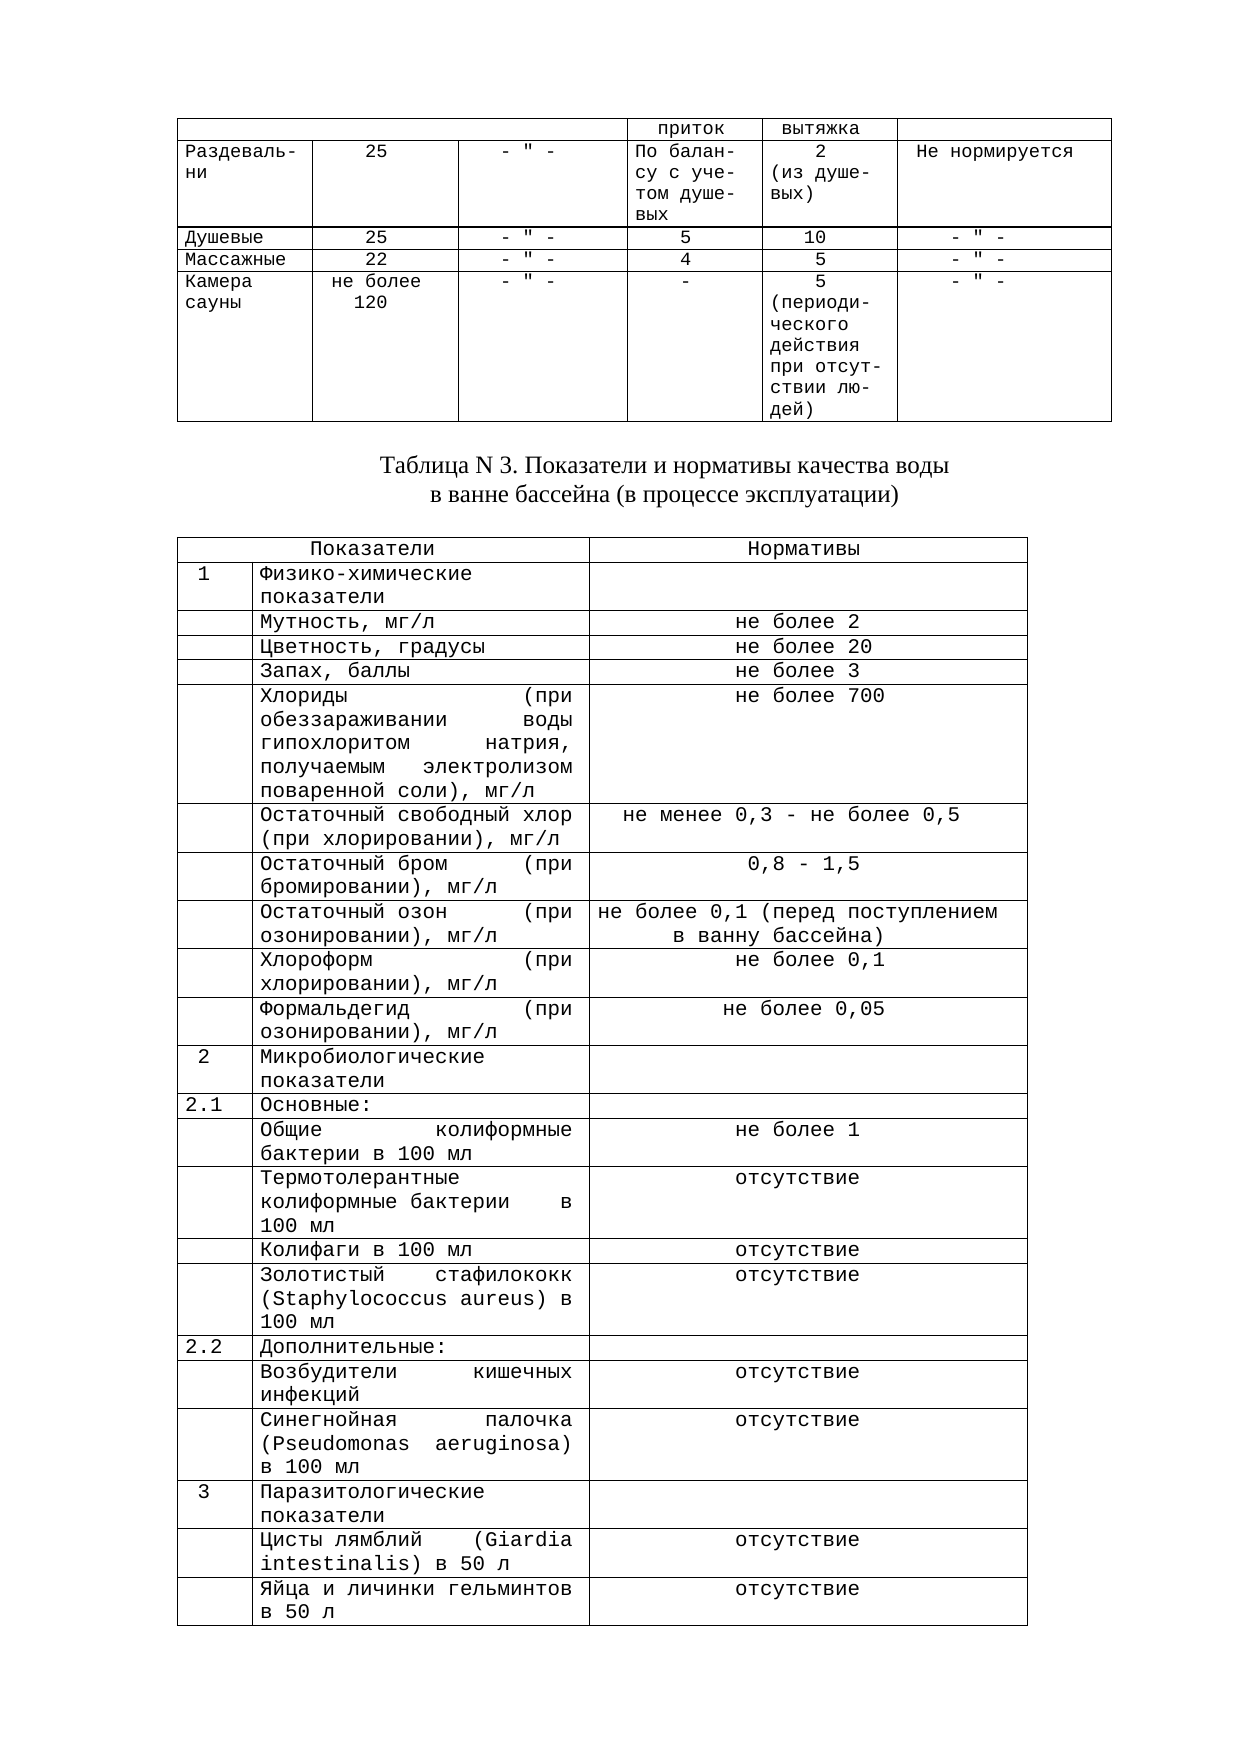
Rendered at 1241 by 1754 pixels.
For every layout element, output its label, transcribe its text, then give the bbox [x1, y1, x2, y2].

table_cell [178, 1578, 252, 1625]
table_cell Не нормируется [898, 141, 1111, 226]
table_cell Золотистый стафилококк (Staphylococcus aureus) в 100 мл [253, 1264, 589, 1335]
table_cell 22 [313, 250, 458, 271]
table_cell Душевые [178, 228, 312, 249]
table_cell отсутствие [590, 1239, 1027, 1263]
table_cell 5 [763, 250, 897, 271]
table_cell - [628, 272, 762, 421]
table_cell 2.1 [178, 1094, 252, 1118]
table_cell - " - [898, 228, 1111, 249]
table_cell Цисты лямблий (Giardia intestinalis) в 50 л [253, 1529, 589, 1577]
table_cell 2.2 [178, 1336, 252, 1359]
table_cell [178, 901, 252, 948]
table_cell 0,8 - 1,5 [590, 853, 1027, 900]
table_cell [178, 804, 252, 852]
table_cell [178, 1239, 252, 1263]
table_cell отсутствие [590, 1409, 1027, 1480]
table_cell [178, 1529, 252, 1577]
table_cell [590, 563, 1027, 610]
table_cell 5 [628, 228, 762, 249]
table_cell - " - [459, 141, 627, 226]
table_cell 5 (периоди- ческого действия при отсут- ствии лю- дей) [763, 272, 897, 421]
table_cell [178, 853, 252, 900]
table_cell [590, 1046, 1027, 1093]
table_cell [178, 1264, 252, 1335]
table_cell не более 0,05 [590, 998, 1027, 1045]
table_cell 2 (из душе- вых) [763, 141, 897, 226]
table_cell 25 [313, 141, 458, 226]
table_cell Паразитологические показатели [253, 1481, 589, 1528]
table_cell Дополнительные: [253, 1336, 589, 1359]
table_cell - " - [459, 228, 627, 249]
table_cell [590, 1094, 1027, 1118]
table_cell не более 0,1 (перед поступлением в ванну бассейна) [590, 901, 1027, 948]
table_cell - " - [898, 272, 1111, 421]
table_cell [178, 636, 252, 659]
table_cell не менее 0,3 - не более 0,5 [590, 804, 1027, 852]
table_cell [178, 1167, 252, 1238]
table_cell [178, 611, 252, 634]
table_cell Остаточный свободный хлор (при хлорировании), мг/л [253, 804, 589, 852]
table_cell отсутствие [590, 1264, 1027, 1335]
table_cell Микробиологические показатели [253, 1046, 589, 1093]
table_cell не более 20 [590, 636, 1027, 659]
table_cell Камера сауны [178, 272, 312, 421]
table_cell [178, 685, 252, 803]
table_cell - " - [459, 250, 627, 271]
table_cell 25 [313, 228, 458, 249]
table_cell 3 [178, 1481, 252, 1528]
table_cell [178, 998, 252, 1045]
table_cell Хлориды (при обеззараживании воды гипохлоритом натрия, получаемым электролизом поваренной соли), мг/л [253, 685, 589, 803]
table_cell не более 700 [590, 685, 1027, 803]
table_cell [898, 119, 1111, 140]
table_cell 2 [178, 1046, 252, 1093]
table_cell приток [628, 119, 762, 140]
table_cell Цветность, градусы [253, 636, 589, 659]
text Таблица N 3. Показатели и нормативы качества воды [177, 451, 1152, 479]
table_cell Остаточный бром (при бромировании), мг/л [253, 853, 589, 900]
table_cell Мутность, мг/л [253, 611, 589, 634]
table_cell Остаточный озон (при озонировании), мг/л [253, 901, 589, 948]
table_cell Массажные [178, 250, 312, 271]
table_cell Возбудители кишечных инфекций [253, 1361, 589, 1408]
table_cell [590, 1481, 1027, 1528]
table_cell [178, 949, 252, 997]
table_cell Хлороформ (при хлорировании), мг/л [253, 949, 589, 997]
table_cell отсутствие [590, 1167, 1027, 1238]
table_cell [178, 1361, 252, 1408]
table_cell отсутствие [590, 1529, 1027, 1577]
table_cell [178, 660, 252, 684]
table_cell Синегнойная палочка (Pseudomonas aeruginosa) в 100 мл [253, 1409, 589, 1480]
table_cell не более 2 [590, 611, 1027, 634]
table_cell Яйца и личинки гельминтов в 50 л [253, 1578, 589, 1625]
table_cell 1 [178, 563, 252, 610]
table_cell Основные: [253, 1094, 589, 1118]
table_header Нормативы [590, 538, 1027, 562]
table_header Показатели [178, 538, 589, 562]
table_cell отсутствие [590, 1361, 1027, 1408]
table_cell Общие колиформные бактерии в 100 мл [253, 1119, 589, 1166]
table_cell 10 [763, 228, 897, 249]
table_cell Формальдегид (при озонировании), мг/л [253, 998, 589, 1045]
table_cell [178, 1119, 252, 1166]
table_cell Раздеваль- ни [178, 141, 312, 226]
text в ванне бассейна (в процессе эксплуатации) [177, 479, 1152, 508]
table_cell отсутствие [590, 1578, 1027, 1625]
table_cell Физико-химические показатели [253, 563, 589, 610]
table_cell вытяжка [763, 119, 897, 140]
table_cell Запах, баллы [253, 660, 589, 684]
table_cell 4 [628, 250, 762, 271]
table_cell По балан- су с уче- том душе- вых [628, 141, 762, 226]
table_cell Колифаги в 100 мл [253, 1239, 589, 1263]
table_cell [178, 1409, 252, 1480]
table_cell Термотолерантные колиформные бактерии в 100 мл [253, 1167, 589, 1238]
table_cell не более 120 [313, 272, 458, 421]
table_cell - " - [898, 250, 1111, 271]
table_cell [590, 1336, 1027, 1359]
table_cell не более 1 [590, 1119, 1027, 1166]
table_cell - " - [459, 272, 627, 421]
table_cell [178, 119, 627, 140]
table_cell не более 0,1 [590, 949, 1027, 997]
table_cell не более 3 [590, 660, 1027, 684]
